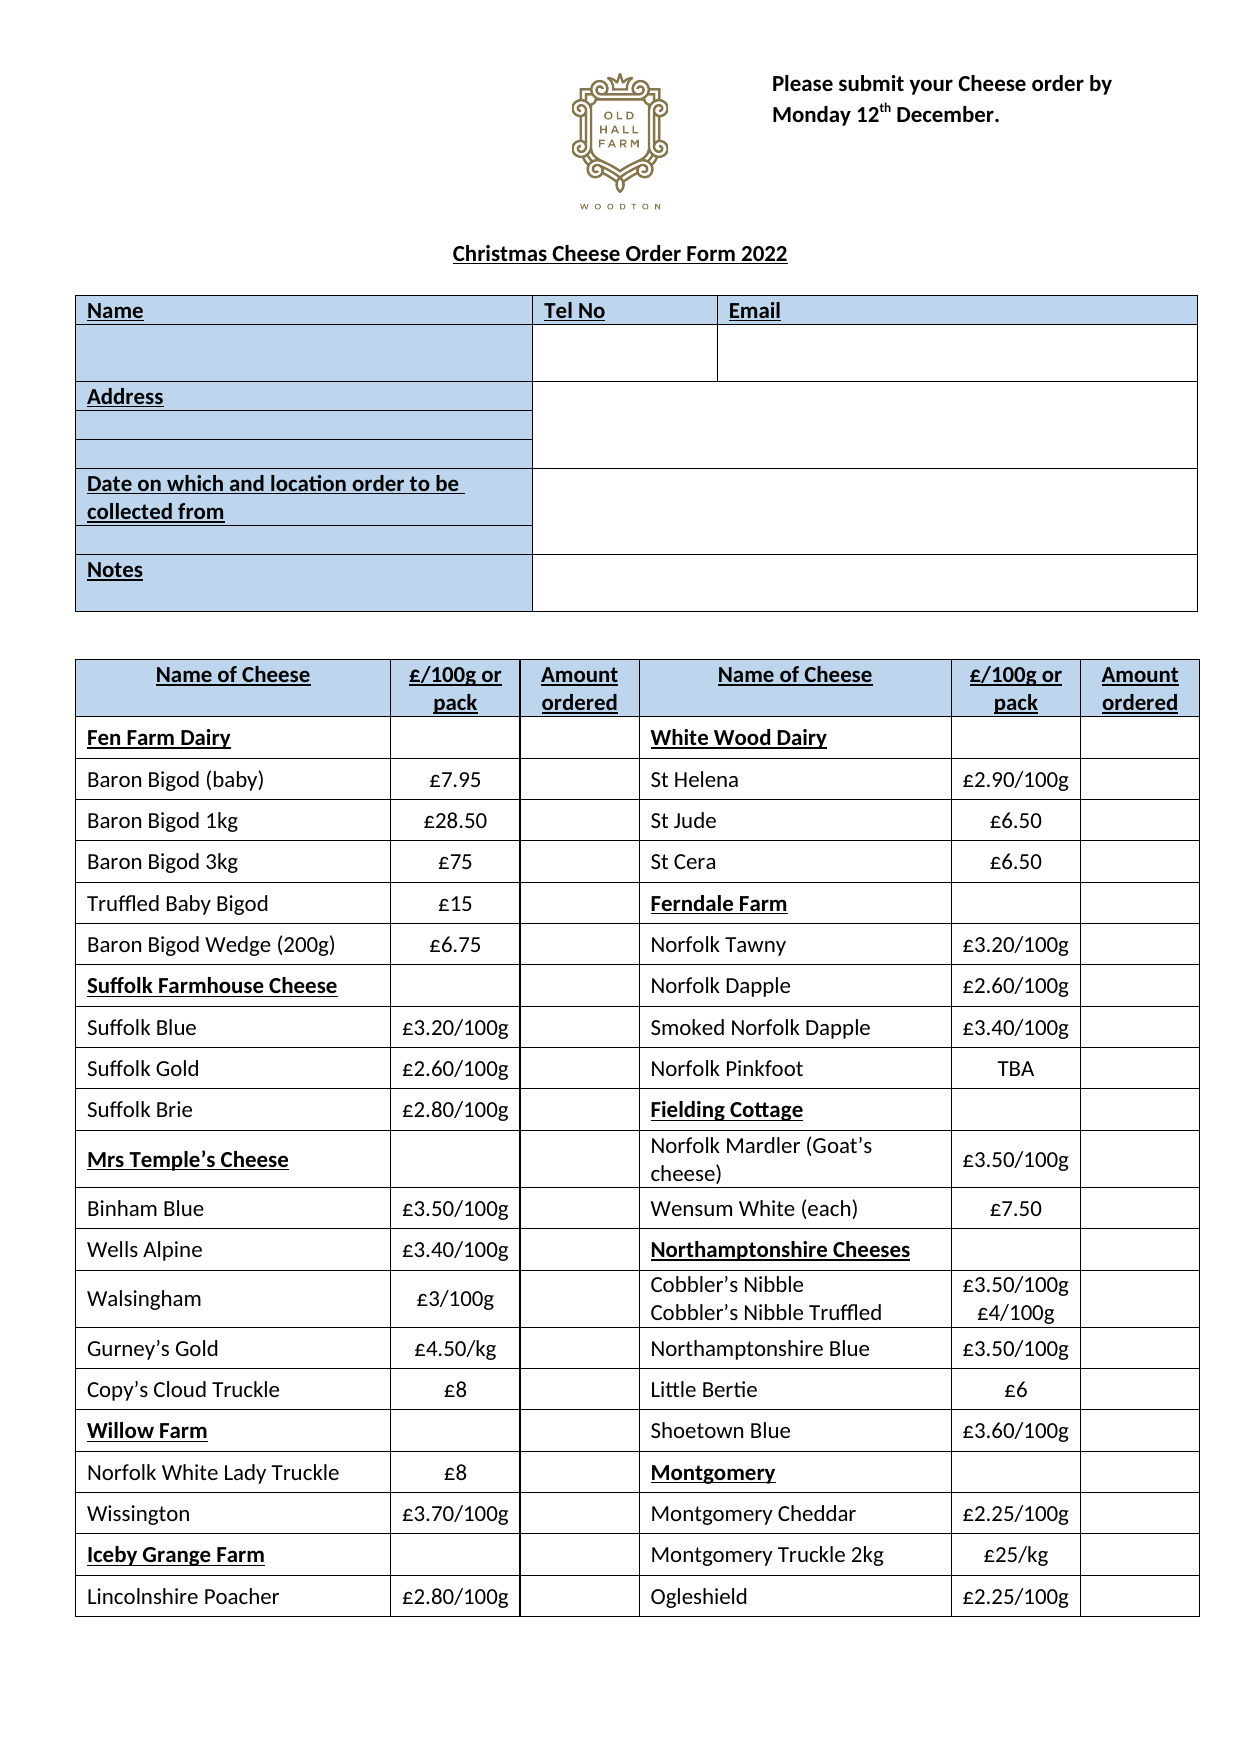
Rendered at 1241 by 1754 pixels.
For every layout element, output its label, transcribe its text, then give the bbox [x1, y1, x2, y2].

table_cell £3/100g [391, 1271, 519, 1327]
table_cell [391, 1131, 519, 1187]
table_cell Truffled Baby Bigod [76, 883, 390, 923]
table_cell [1081, 1131, 1199, 1187]
table_cell £25/kg [952, 1534, 1080, 1575]
table_cell £8 [391, 1452, 519, 1492]
table_cell Northamptonshire Blue [640, 1328, 951, 1368]
table_cell [952, 1089, 1080, 1130]
table_cell Suffolk Gold [76, 1048, 390, 1088]
table_cell £3.20/100g [952, 924, 1080, 964]
table_cell [1081, 1576, 1199, 1616]
table_cell [521, 1007, 639, 1047]
table_cell Address [76, 382, 532, 410]
table_cell [521, 800, 639, 840]
table_cell Suffolk Blue [76, 1007, 390, 1047]
table_cell £6 [952, 1369, 1080, 1409]
table_cell [1081, 883, 1199, 923]
table_cell Iceby Grange Farm [76, 1534, 390, 1575]
table_cell £2.25/100g [952, 1493, 1080, 1533]
table_cell [1081, 800, 1199, 840]
table_cell [533, 325, 717, 381]
table_cell £75 [391, 841, 519, 882]
table_cell Little Bertie [640, 1369, 951, 1409]
table_cell [521, 883, 639, 923]
table_cell £7.95 [391, 759, 519, 799]
table_cell Baron Bigod (baby) [76, 759, 390, 799]
table_cell [1081, 841, 1199, 882]
table_cell Baron Bigod 1kg [76, 800, 390, 840]
table_cell [533, 469, 1197, 554]
table_cell £7.50 [952, 1188, 1080, 1228]
table_cell [391, 1410, 519, 1451]
table_cell £3.20/100g [391, 1007, 519, 1047]
table_cell £2.80/100g [391, 1576, 519, 1616]
table_cell [1081, 1493, 1199, 1533]
table_cell Binham Blue [76, 1188, 390, 1228]
table_cell [521, 1452, 639, 1492]
table_cell £3.40/100g [391, 1229, 519, 1269]
table_cell £6.50 [952, 800, 1080, 840]
table_cell [521, 1131, 639, 1187]
table_cell [521, 1576, 639, 1616]
table_header Name of Cheese [76, 660, 390, 716]
table_cell [1081, 1410, 1199, 1451]
table_cell [521, 1328, 639, 1368]
table_cell Ferndale Farm [640, 883, 951, 923]
table_cell [533, 555, 1197, 611]
picture [572, 73, 669, 211]
table_cell [521, 1369, 639, 1409]
table_cell [1081, 1007, 1199, 1047]
table_cell Fen Farm Dairy [76, 717, 390, 757]
table_cell Montgomery Cheddar [640, 1493, 951, 1533]
table_cell [391, 717, 519, 757]
table_cell [521, 965, 639, 1006]
table_header Name of Cheese [640, 660, 951, 716]
table_cell £3.50/100g [391, 1188, 519, 1228]
table_cell [1081, 965, 1199, 1006]
table_cell Lincolnshire Poacher [76, 1576, 390, 1616]
table_cell [521, 717, 639, 757]
table_cell [1081, 1369, 1199, 1409]
table_cell [1081, 1188, 1199, 1228]
table_cell £2.60/100g [391, 1048, 519, 1088]
table_cell [1081, 717, 1199, 757]
table_cell [391, 965, 519, 1006]
table_cell [1081, 1534, 1199, 1575]
table_cell Smoked Norfolk Dapple [640, 1007, 951, 1047]
table_cell Ogleshield [640, 1576, 951, 1616]
table_cell £3.50/100g [952, 1328, 1080, 1368]
table_cell [521, 1410, 639, 1451]
table_cell [1081, 1271, 1199, 1327]
table_cell £3.70/100g [391, 1493, 519, 1533]
table_cell £2.80/100g [391, 1089, 519, 1130]
table_cell TBA [952, 1048, 1080, 1088]
table_cell Norfolk Mardler (Goat’s cheese) [640, 1131, 951, 1187]
table_cell [1081, 1089, 1199, 1130]
table_cell [1081, 1328, 1199, 1368]
table_cell Fielding Cottage [640, 1089, 951, 1130]
table_cell [1081, 759, 1199, 799]
table_cell [521, 1089, 639, 1130]
table_cell £6.75 [391, 924, 519, 964]
table_cell White Wood Dairy [640, 717, 951, 757]
table_cell Norfolk Dapple [640, 965, 951, 1006]
table_cell Shoetown Blue [640, 1410, 951, 1451]
table_cell Suffolk Farmhouse Cheese [76, 965, 390, 1006]
table_header £/100g or pack [391, 660, 519, 716]
table_cell [521, 759, 639, 799]
table_cell Wissington [76, 1493, 390, 1533]
table_cell [1081, 1452, 1199, 1492]
table_cell £28.50 [391, 800, 519, 840]
table_cell [76, 526, 532, 554]
table_cell Suffolk Brie [76, 1089, 390, 1130]
table_cell £2.60/100g [952, 965, 1080, 1006]
table_cell [952, 1452, 1080, 1492]
table_header Name [76, 296, 532, 324]
table_cell Walsingham [76, 1271, 390, 1327]
table_cell £3.40/100g [952, 1007, 1080, 1047]
table_cell [521, 1048, 639, 1088]
table_header Amount ordered [521, 660, 639, 716]
table_cell [1081, 1229, 1199, 1269]
table_cell Cobbler’s Nibble Cobbler’s Nibble Truffled [640, 1271, 951, 1327]
table_cell Montgomery [640, 1452, 951, 1492]
table_cell [521, 924, 639, 964]
table_cell [718, 325, 1197, 381]
table_header £/100g or pack [952, 660, 1080, 716]
table_cell £8 [391, 1369, 519, 1409]
table_cell [952, 717, 1080, 757]
table_cell Notes [76, 555, 532, 611]
table_cell Baron Bigod 3kg [76, 841, 390, 882]
table_cell St Cera [640, 841, 951, 882]
table_cell [76, 325, 532, 381]
table_cell Norfolk Pinkfoot [640, 1048, 951, 1088]
table_cell Montgomery Truckle 2kg [640, 1534, 951, 1575]
table_cell £3.50/100g £4/100g [952, 1271, 1080, 1327]
table_cell Norfolk Tawny [640, 924, 951, 964]
table_cell Willow Farm [76, 1410, 390, 1451]
table_cell £4.50/kg [391, 1328, 519, 1368]
table_cell Northamptonshire Cheeses [640, 1229, 951, 1269]
table_cell [521, 1271, 639, 1327]
table_cell Norfolk White Lady Truckle [76, 1452, 390, 1492]
table_cell [521, 1534, 639, 1575]
table_cell [1081, 924, 1199, 964]
table_cell £2.90/100g [952, 759, 1080, 799]
table_cell Baron Bigod Wedge (200g) [76, 924, 390, 964]
table_header Email [718, 296, 1197, 324]
table_cell St Jude [640, 800, 951, 840]
table_cell St Helena [640, 759, 951, 799]
table_cell £15 [391, 883, 519, 923]
table_header Tel No [533, 296, 717, 324]
table_cell [1081, 1048, 1199, 1088]
table_cell £6.50 [952, 841, 1080, 882]
table_cell Date on which and location order to be collected from [76, 469, 532, 525]
table_cell £3.50/100g [952, 1131, 1080, 1187]
table_cell £3.60/100g [952, 1410, 1080, 1451]
table_cell [533, 382, 1197, 468]
table_cell Copy’s Cloud Truckle [76, 1369, 390, 1409]
table_cell [952, 1229, 1080, 1269]
table_cell [76, 411, 532, 439]
table_header Amount ordered [1081, 660, 1199, 716]
table_cell [521, 1229, 639, 1269]
table_cell [952, 883, 1080, 923]
table_cell £2.25/100g [952, 1576, 1080, 1616]
table_cell [521, 1493, 639, 1533]
table_cell Gurney’s Gold [76, 1328, 390, 1368]
table_cell Wensum White (each) [640, 1188, 951, 1228]
table_cell [521, 1188, 639, 1228]
table_cell [76, 440, 532, 468]
table_cell Mrs Temple’s Cheese [76, 1131, 390, 1187]
table_cell [521, 841, 639, 882]
table_cell Wells Alpine [76, 1229, 390, 1269]
table_cell [391, 1534, 519, 1575]
